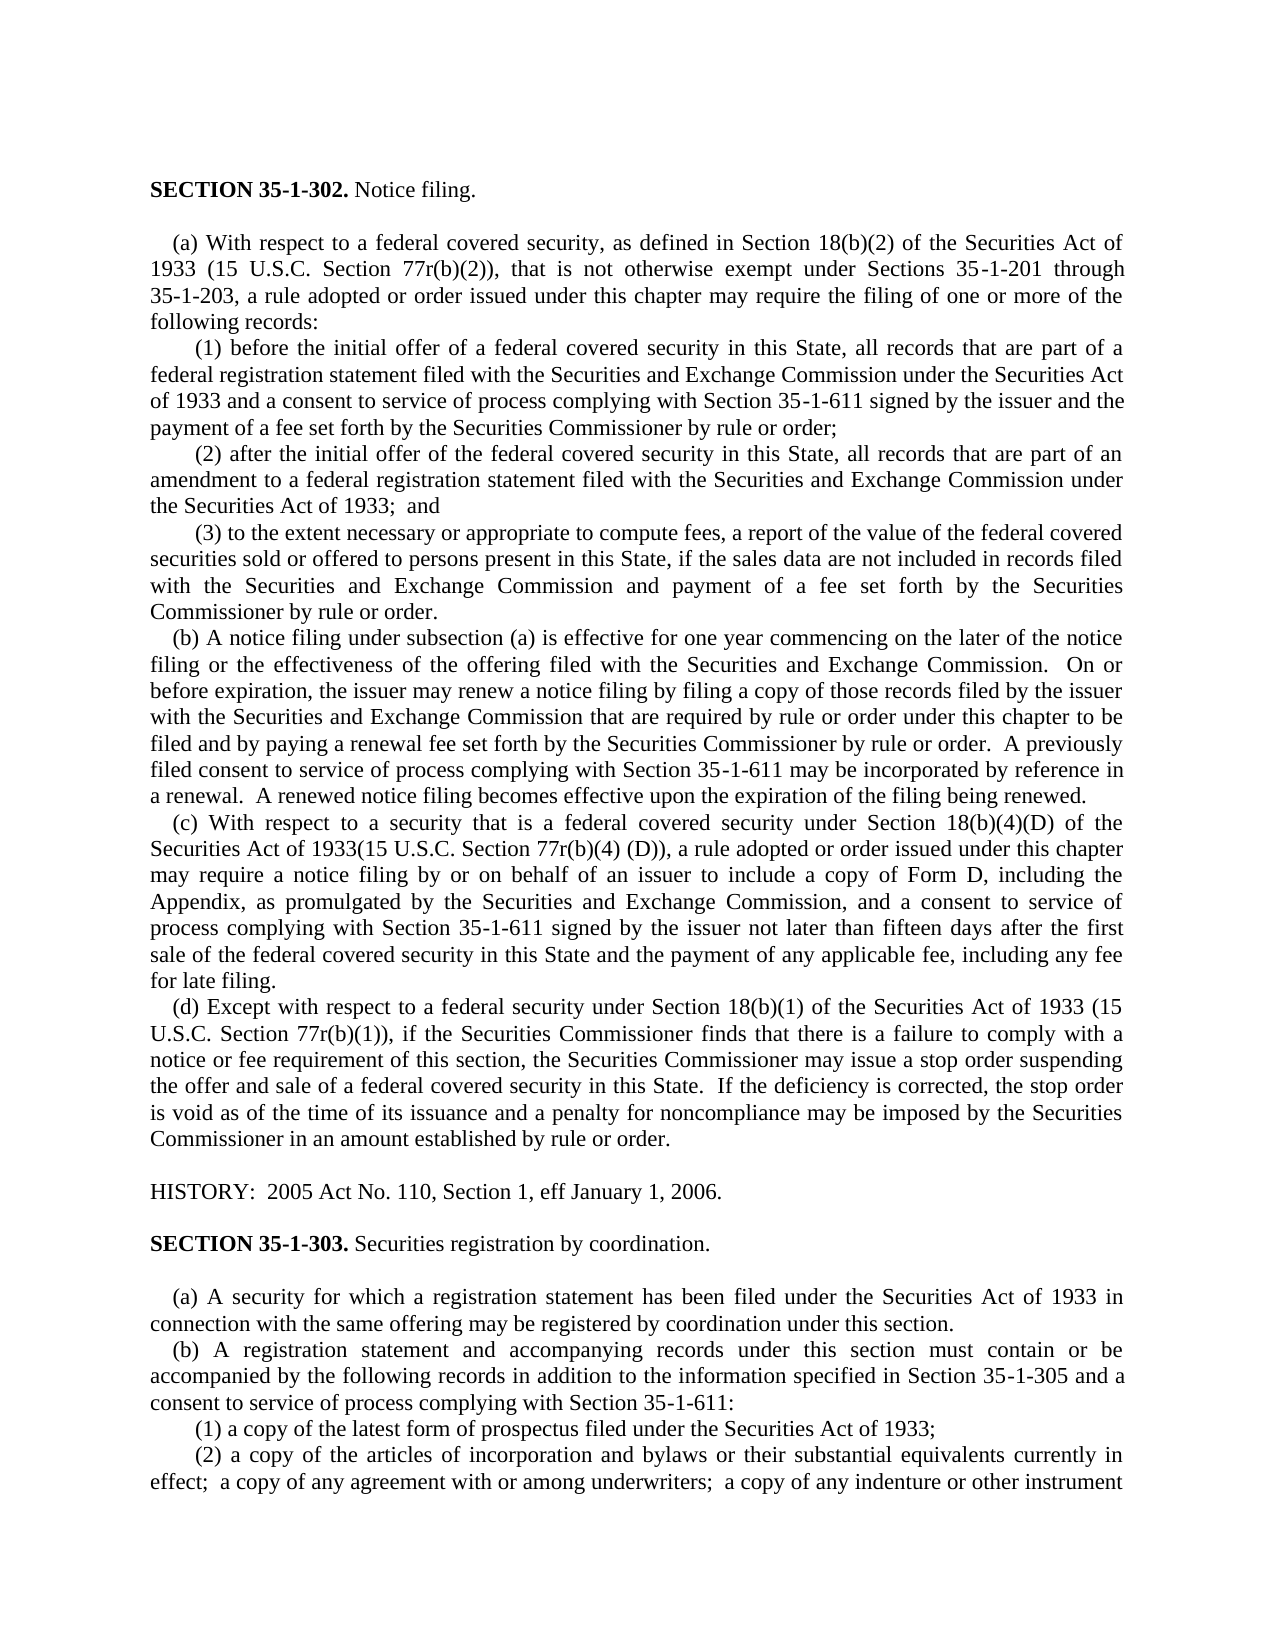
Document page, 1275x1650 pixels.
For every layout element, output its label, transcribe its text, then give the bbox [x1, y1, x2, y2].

text SECTION 35-1-302. Notice filing. [150, 176, 1125, 203]
text (c) With respect to a security that is a federal covered security under Section 18(b)(4)(D) of the Securities Act of 1933(15 U.S.C. Section 77r(b)(4) (D)), a rule adopted or order issued under this chapter may require a notice filing by or on behalf of an issuer to include a copy of Form D, including the Appendix, as promulgated by the Securities and Exchange Commission, and a consent to service of process complying with Section 35-1-611 signed by the issuer not later than fifteen days after the first sale of the federal covered security in this State and the payment of any applicable fee, including any fee for late filing. [150, 809, 1125, 993]
text (3) to the extent necessary or appropriate to compute fees, a report of the value of the federal covered securities sold or offered to persons present in this State, if the sales data are not included in records filed with the Securities and Exchange Commission and payment of a fee set forth by the Securities Commissioner by rule or order. [150, 519, 1125, 624]
text SECTION 35-1-303. Securities registration by coordination. [150, 1231, 1125, 1257]
text (2) after the initial offer of the federal covered security in this State, all records that are part of an amendment to a federal registration statement filed with the Securities and Exchange Commission under the Securities Act of 1933; and [150, 440, 1125, 519]
text (a) With respect to a federal covered security, as defined in Section 18(b)(2) of the Securities Act of 1933 (15 U.S.C. Section 77r(b)(2)), that is not otherwise exempt under Sections 35-1-201 through 35-1-203, a rule adopted or order issued under this chapter may require the filing of one or more of the following records: [150, 229, 1125, 334]
text (1) before the initial offer of a federal covered security in this State, all records that are part of a federal registration statement filed with the Securities and Exchange Commission under the Securities Act of 1933 and a consent to service of process complying with Section 35-1-611 signed by the issuer and the payment of a fee set forth by the Securities Commissioner by rule or order; [150, 334, 1125, 440]
text HISTORY: 2005 Act No. 110, Section 1, eff January 1, 2006. [150, 1178, 1125, 1204]
text (b) A registration statement and accompanying records under this section must contain or be accompanied by the following records in addition to the information specified in Section 35-1-305 and a consent to service of process complying with Section 35-1-611: [150, 1336, 1125, 1415]
text (d) Except with respect to a federal security under Section 18(b)(1) of the Securities Act of 1933 (15 U.S.C. Section 77r(b)(1)), if the Securities Commissioner finds that there is a failure to comply with a notice or fee requirement of this section, the Securities Commissioner may issue a stop order suspending the offer and sale of a federal covered security in this State. If the deficiency is corrected, the stop order is void as of the time of its issuance and a penalty for noncompliance may be imposed by the Securities Commissioner in an amount established by rule or order. [150, 993, 1125, 1151]
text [150, 1441, 1125, 1494]
text (1) a copy of the latest form of prospectus filed under the Securities Act of 1933; [150, 1415, 1125, 1441]
text (a) A security for which a registration statement has been filed under the Securities Act of 1933 in connection with the same offering may be registered by coordination under this section. [150, 1283, 1125, 1336]
text (b) A notice filing under subsection (a) is effective for one year commencing on the later of the notice filing or the effectiveness of the offering filed with the Securities and Exchange Commission. On or before expiration, the issuer may renew a notice filing by filing a copy of those records filed by the issuer with the Securities and Exchange Commission that are required by rule or order under this chapter to be filed and by paying a renewal fee set forth by the Securities Commissioner by rule or order. A previously filed consent to service of process complying with Section 35-1-611 may be incorporated by reference in a renewal. A renewed notice filing becomes effective upon the expiration of the filing being renewed. [150, 624, 1125, 809]
